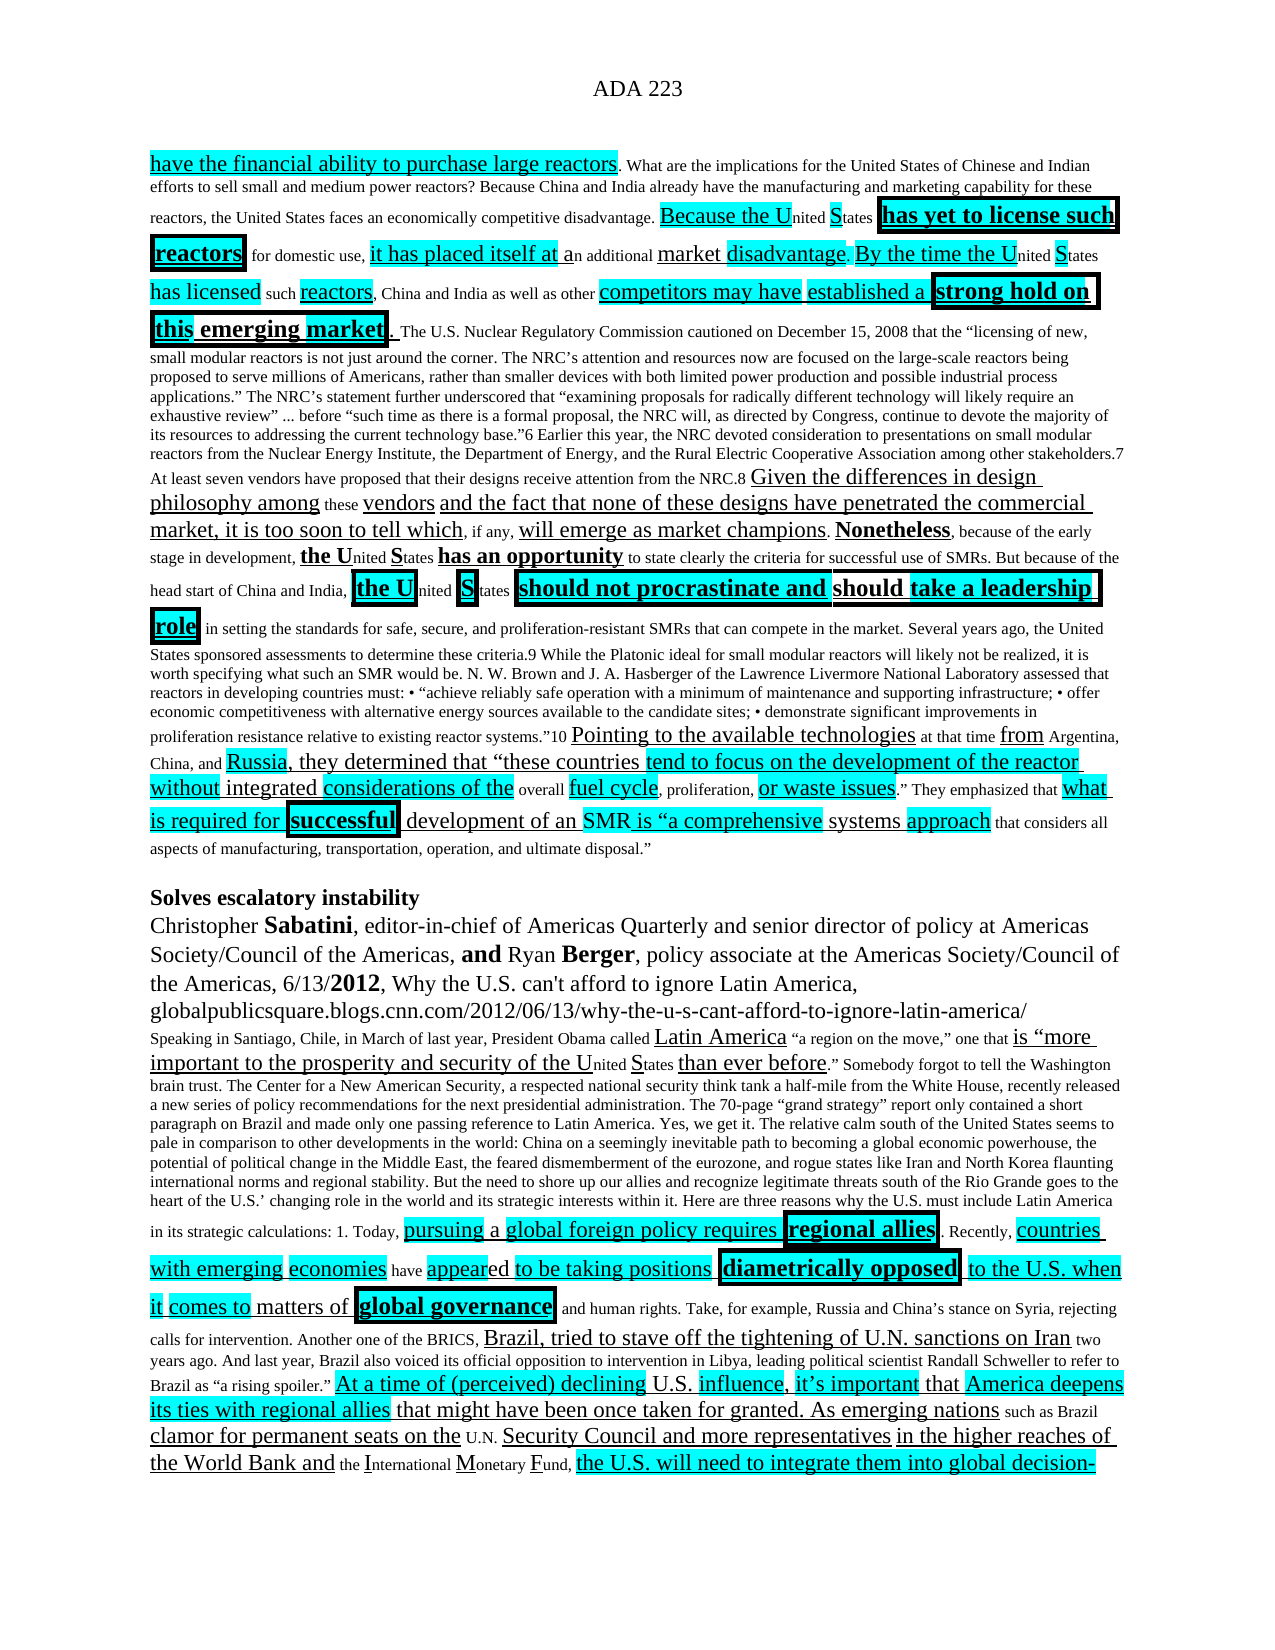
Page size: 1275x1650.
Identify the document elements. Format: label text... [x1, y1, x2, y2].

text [150, 1023, 1125, 1475]
text Solves escalatory instability [150, 884, 1125, 910]
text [150, 150, 1125, 858]
text Christopher Sabatini, editor-in-chief of Americas Quarterly and senior director of policy at Americas Society/Council of the Americas, and Ryan Berger, policy associate at the Americas Society/Council of the Americas, 6/13/2012, Why the U.S. can't afford to ignore Latin America, globalpublicsquare.blogs.cnn.com/2012/06/13/why-the-u-s-cant-afford-to-ignore-latin-america/ [150, 910, 1125, 1023]
